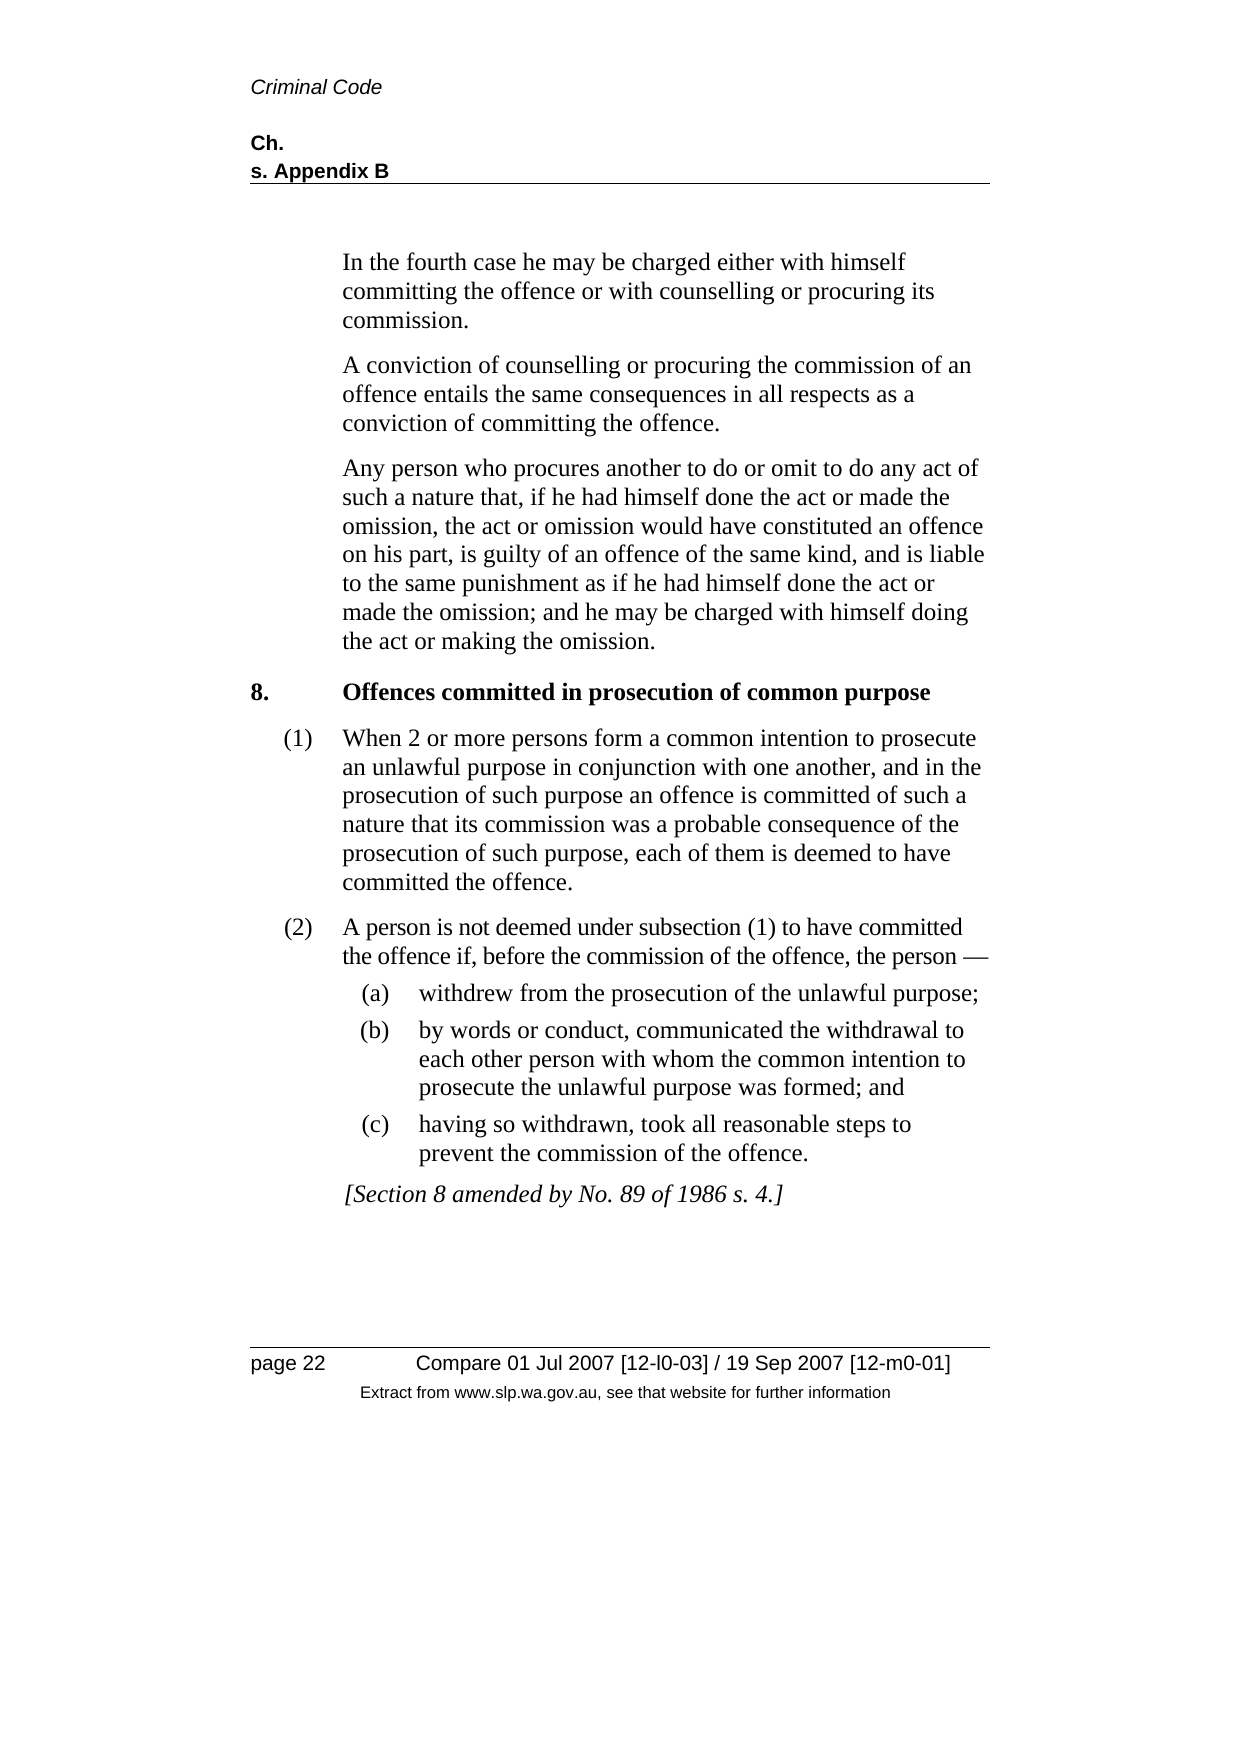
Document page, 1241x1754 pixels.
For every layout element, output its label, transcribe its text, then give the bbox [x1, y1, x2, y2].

text (2) A person is not deemed under subsection (1) to have committed the offence if, before the commission of the offence, the person — [250, 912, 990, 969]
text Any person who procures another to do or omit to do any act of such a nature that, if he had himself done the act or made the omission, the act or omission would have constituted an offence on his part, is guilty of an offence of the same kind, and is liable to the same punishment as if he had himself done the act or made the omission; and he may be charged with himself doing the act or making the omission. [250, 453, 990, 654]
text (a) withdrew from the prosecution of the unlawful purpose; [250, 978, 990, 1007]
text [Section 8 amended by No. 89 of 1986 s. 4.] [250, 1179, 990, 1208]
text (c) having so withdrawn, took all reasonable steps to prevent the commission of the offence. [250, 1109, 990, 1167]
text (1) When 2 or more persons form a common intention to prosecute an unlawful purpose in conjunction with one another, and in the prosecution of such purpose an offence is committed of such a nature that its commission was a probable consequence of the prosecution of such purpose, each of them is deemed to have committed the offence. [250, 723, 990, 895]
subtitle 8. Offences committed in prosecution of common purpose [250, 677, 990, 706]
text In the fourth case he may be charged either with himself committing the offence or with counselling or procuring its commission. [250, 247, 990, 334]
text A conviction of counselling or procuring the commission of an offence entails the same consequences in all respects as a conviction of committing the offence. [250, 350, 990, 437]
text (b) by words or conduct, communicated the withdrawal to each other person with whom the common intention to prosecute the unlawful purpose was formed; and [250, 1015, 990, 1101]
